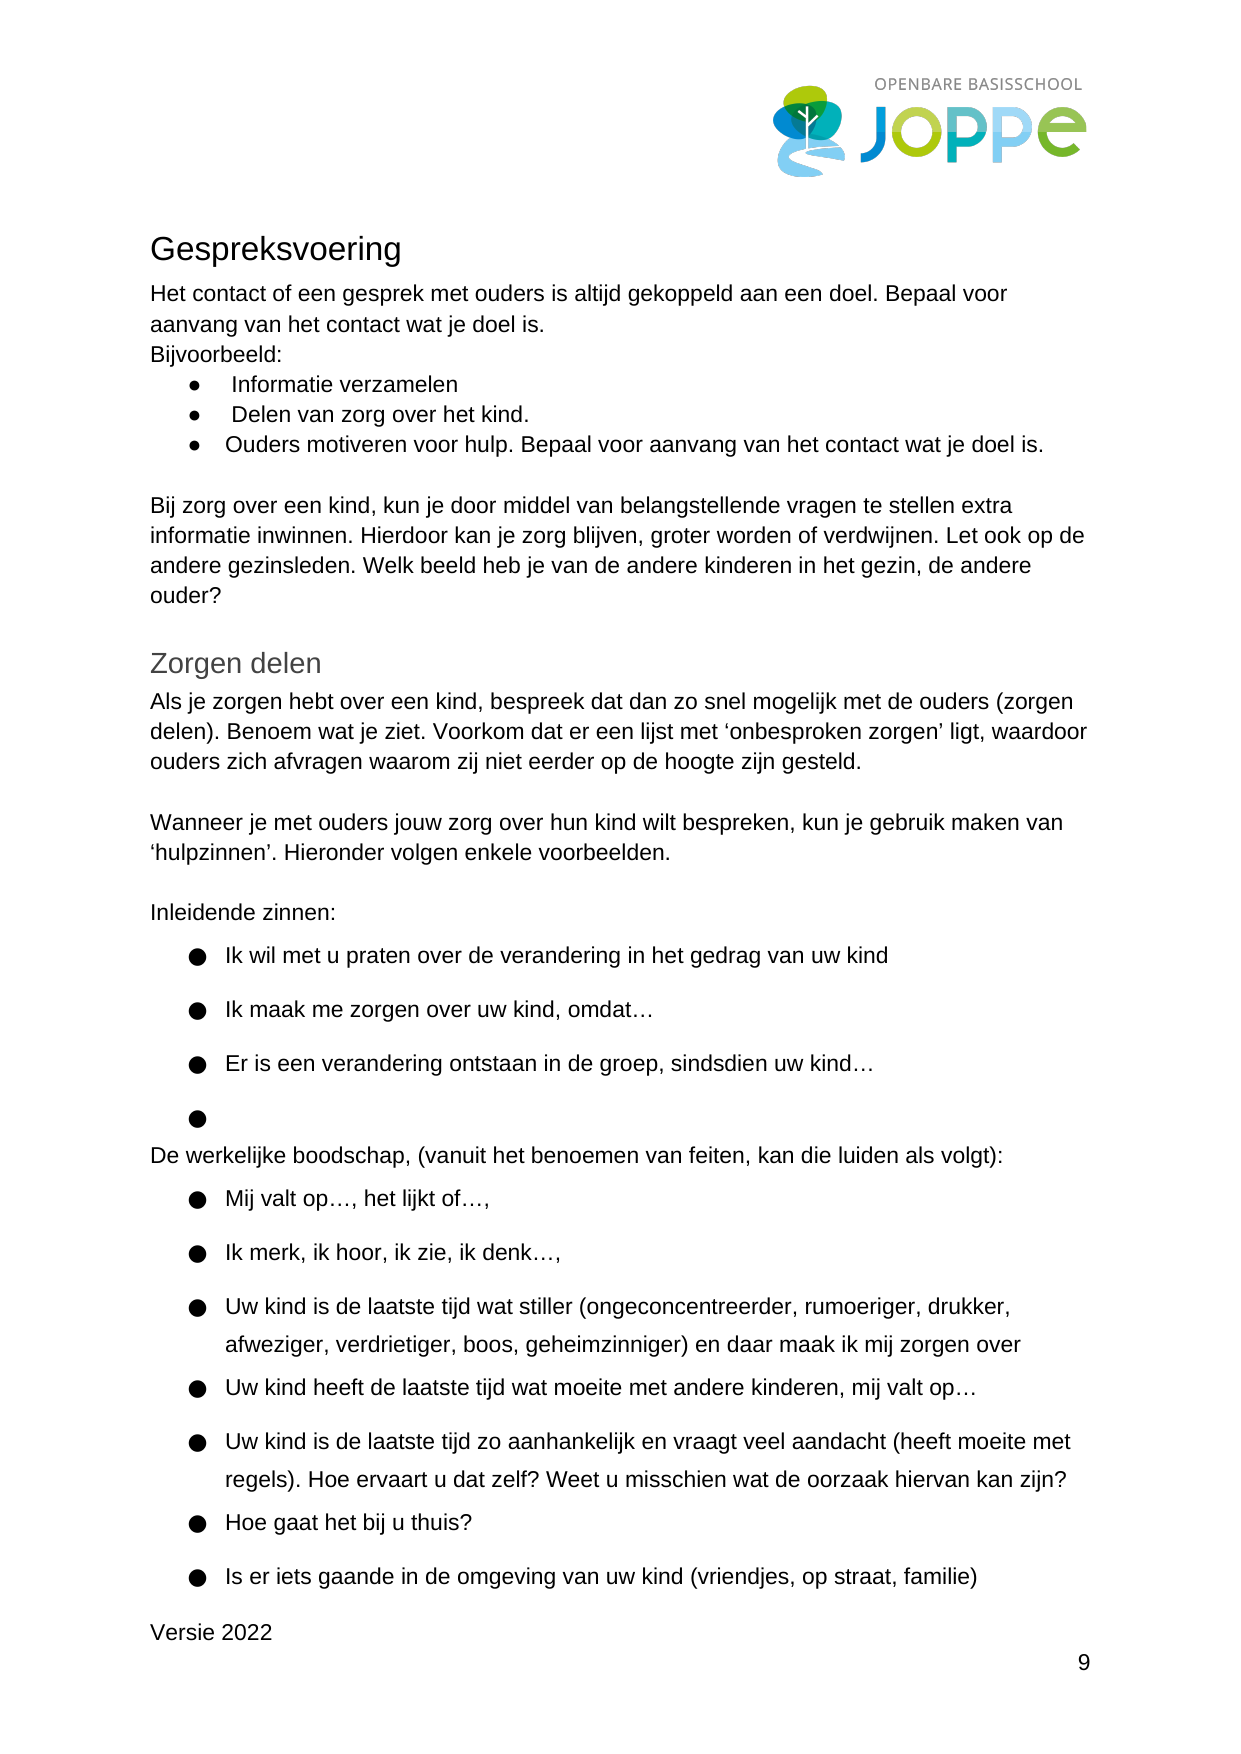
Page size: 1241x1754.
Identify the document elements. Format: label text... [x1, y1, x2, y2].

text Als je zorgen hebt over een kind, bespreek dat dan zo snel mogelijk met de ouders (zorgen delen). Benoem wat je ziet. Voorkom dat er een lijst met ‘onbesproken zorgen’ ligt, waardoor ouders zich afvragen waarom zij niet eerder op de hoogte zijn gesteld. [150, 688, 1090, 774]
list Hoe gaat het bij u thuis? [187, 1496, 1090, 1543]
text Het contact of een gesprek met ouders is altijd gekoppeld aan een doel. Bepaal voor aanvang van het contact wat je doel is. [150, 280, 1090, 337]
subtitle Zorgen delen [150, 646, 1090, 679]
text Bij zorg over een kind, kun je door middel van belangstellende vragen te stellen extra informatie inwinnen. Hierdoor kan je zorg blijven, groter worden of verdwijnen. Let ook op de andere gezinsleden. Welk beeld heb je van de andere kinderen in het gezin, de andere ouder? [150, 492, 1090, 609]
list Ik wil met u praten over de verandering in het gedrag van uw kind [187, 929, 1090, 976]
list Ik maak me zorgen over uw kind, omdat… [187, 983, 1090, 1030]
picture [773, 78, 1087, 177]
list Mij valt op…, het lijkt of…, [187, 1172, 1090, 1219]
list Delen van zorg over het kind. [187, 401, 1090, 427]
text De werkelijke boodschap, (vanuit het benoemen van feiten, kan die luiden als volgt): [150, 1142, 1090, 1168]
list Uw kind heeft de laatste tijd wat moeite met andere kinderen, mij valt op… [187, 1361, 1090, 1408]
list Uw kind is de laatste tijd zo aanhankelijk en vraagt veel aandacht (heeft moeite met regels). Hoe ervaart u dat zelf? Weet u misschien wat de oorzaak hiervan kan zijn? [187, 1415, 1090, 1492]
text Inleidende zinnen: [150, 899, 1090, 926]
list Is er iets gaande in de omgeving van uw kind (vriendjes, op straat, familie) [187, 1550, 1090, 1597]
text Bijvoorbeeld: [150, 341, 1090, 367]
list Ouders motiveren voor hulp. Bepaal voor aanvang van het contact wat je doel is. [187, 431, 1090, 458]
list Ik merk, ik hoor, ik zie, ik denk…, [187, 1226, 1090, 1273]
list Uw kind is de laatste tijd wat stiller (ongeconcentreerder, rumoeriger, drukker, afweziger, verdrietiger, boos, geheimzinniger) en daar maak ik mij zorgen over [187, 1280, 1090, 1357]
subtitle Gespreksvoering [150, 229, 1090, 268]
text Wanneer je met ouders jouw zorg over hun kind wilt bespreken, kun je gebruik maken van ‘hulpzinnen’. Hieronder volgen enkele voorbeelden. [150, 809, 1090, 865]
list Er is een verandering ontstaan in de groep, sindsdien uw kind… [187, 1037, 1090, 1084]
list Informatie verzamelen [187, 371, 1090, 397]
